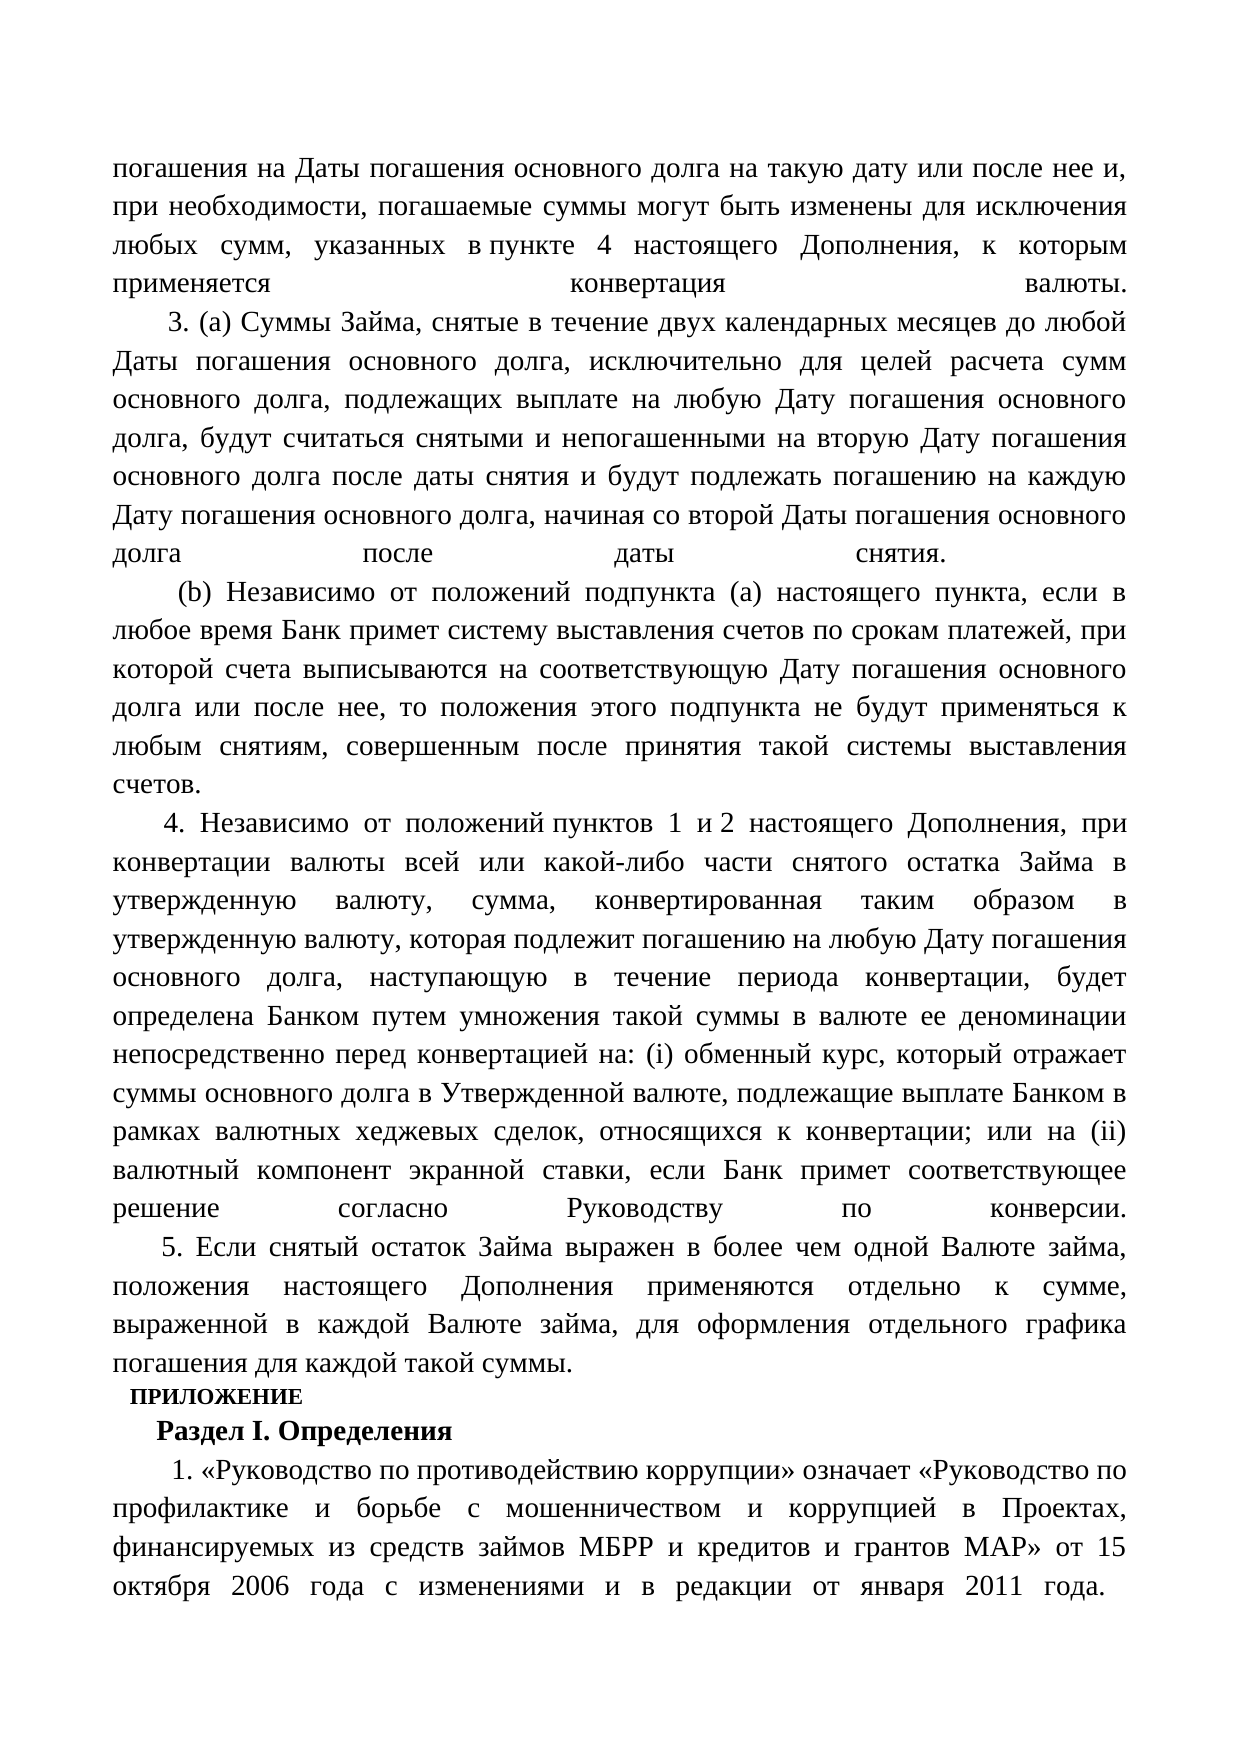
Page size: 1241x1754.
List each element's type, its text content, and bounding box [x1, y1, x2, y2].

text Раздел I. Определения [112, 1413, 1128, 1447]
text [112, 150, 1128, 1378]
text ПРИЛОЖЕНИЕ [112, 1383, 1128, 1410]
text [112, 1452, 1128, 1601]
